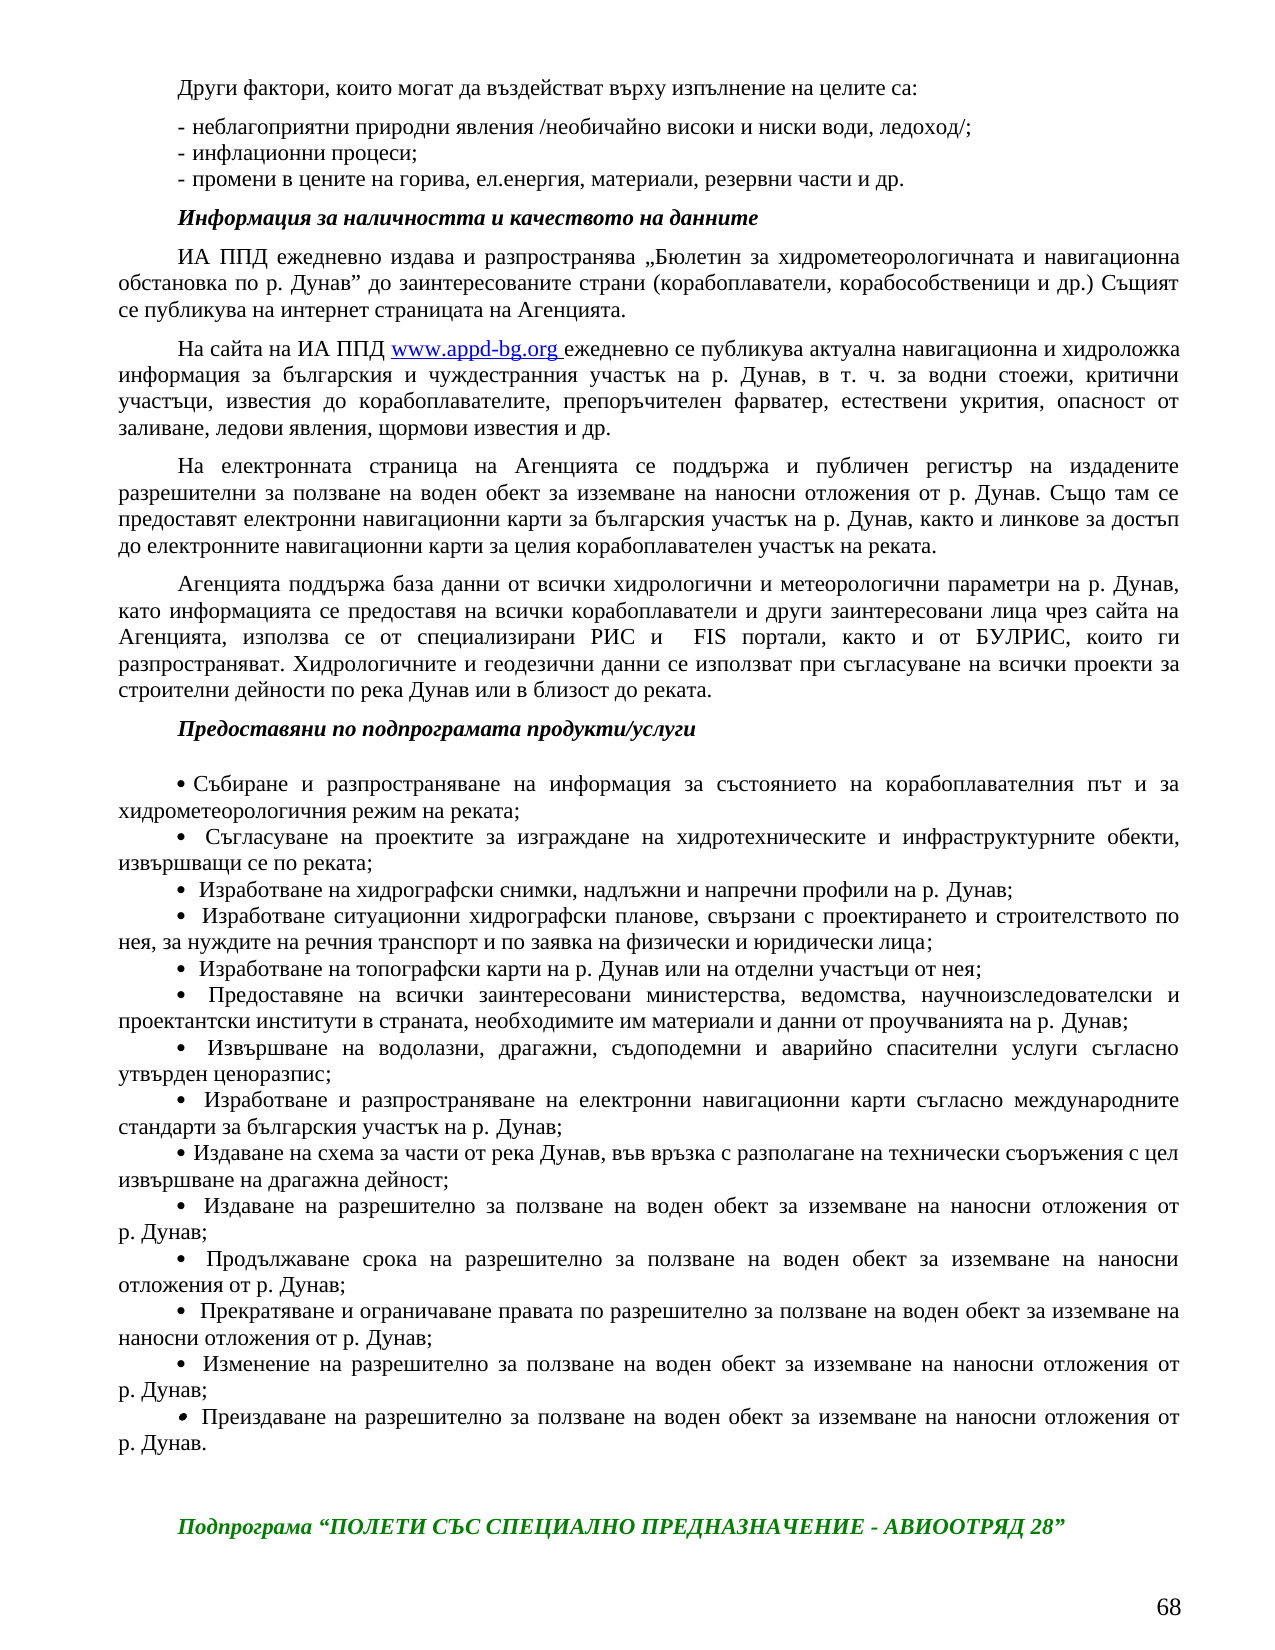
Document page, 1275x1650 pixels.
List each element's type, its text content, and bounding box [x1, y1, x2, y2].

text Предоставяни по подпрограмата продукти/услуги [118, 715, 1181, 741]
list Преиздаване на разрешително за ползване на воден обект за изземване на наносни отложения от р. Дунав. [118, 1403, 1181, 1456]
list Извършване на водолазни, драгажни, съдоподемни и аварийно спасителни услуги съгласно утвърден ценоразпис; [118, 1034, 1181, 1087]
text Други фактори, които могат да въздействат върху изпълнение на целите са: [118, 74, 1181, 100]
list Изработване на топографски карти на р. Дунав или на отделни участъци от нея; [118, 955, 1181, 981]
list Съгласуване на проектите за изграждане на хидротехническите и инфраструктурните обекти, извършващи се по реката; [118, 823, 1181, 876]
text ИА ППД ежедневно издава и разпространява „Бюлетин за хидрометеорологичната и навигационна обстановка по р. Дунав” до заинтересованите страни (корабоплаватели, корабособственици и др.) Същият се публикува на интернет страницата на Агенцията. [118, 243, 1181, 322]
text На електронната страница на Агенцията се поддържа и публичен регистър на издадените разрешителни за ползване на воден обект за изземване на наносни отложения от р. Дунав. Също там се предоставят електронни навигационни карти за българския участък на р. Дунав, както и линкове за достъп до електронните навигационни карти за целия корабоплавателен участък на реката. [118, 453, 1181, 558]
subtitle Подпрограма “ПОЛЕТИ СЪС СПЕЦИАЛНО ПРЕДНАЗНАЧЕНИЕ - АВИООТРЯД [118, 1513, 1181, 1540]
text Агенцията поддържа база данни от всички хидрологични и метеорологични параметри на р. Дунав, като информацията се предоставя на всички корабоплаватели и други заинтересовани лица чрез сайта на Агенцията, използва се от специализирани РИС и FIS портали, както и от БУЛРИС, които ги разпространяват. Хидрологичните и геодезични данни се използват при съгласуване на всички проекти за строителни дейности по река Дунав или в близост до реката. [118, 571, 1181, 702]
list Изработване и разпространяване на електронни навигационни карти съгласно международните стандарти за българския участък на р. Дунав; [118, 1087, 1181, 1139]
list Изработване на хидрографски снимки, надлъжни и напречни профили на р. Дунав; [118, 876, 1181, 902]
list неблагоприятни природни явления /необичайно високи и ниски води, ледоход/; [177, 113, 1181, 139]
list инфлационни процеси; [177, 139, 1181, 165]
list Продължаване срока на разрешително за ползване на воден обект за изземване на наносни отложения от р. Дунав; [118, 1245, 1181, 1297]
list Предоставяне на всички заинтересовани министерства, ведомства, научноизследователски и проектантски институти в страната, необходимите им материали и данни от проучванията на р. Дунав; [118, 981, 1181, 1034]
text На сайта на ИА ППД www.appd-bg.org ежедневно се публикува актуална навигационна и хидроложка информация за българския и чуждестранния участък на р. Дунав, в т. ч. за водни стоежи, критични участъци, известия до корабоплавателите, препоръчителен фарватер, естествени укрития, опасност от заливане, ледови явления, щормови известия и др. [118, 335, 1181, 440]
list Издаване на схема за части от река Дунав, във връзка с разполагане на технически съоръжения с цел извършване на драгажна дейност; [118, 1139, 1181, 1192]
list Прекратяване и ограничаване правата по разрешително за ползване на воден обект за изземване на наносни отложения от р. Дунав; [118, 1297, 1181, 1350]
list Изработване ситуационни хидрографски планове, свързани с проектирането и строителството по нея, за нуждите на речния транспорт и по заявка на физически и юридически лица; [118, 902, 1181, 955]
text Информация за наличността и качеството на данните [118, 204, 1181, 231]
list промени в цените на горива, ел.енергия, материали, резервни части и др. [177, 165, 1181, 192]
list Издаване на разрешително за ползване на воден обект за изземване на наносни отложения от р. Дунав; [118, 1192, 1181, 1245]
list Събиране и разпространяване на информация за състоянието на корабоплавателния път и за хидрометеорологичния режим на реката; [118, 770, 1181, 823]
list Изменение на разрешително за ползване на воден обект за изземване на наносни отложения от р. Дунав; [118, 1350, 1181, 1403]
